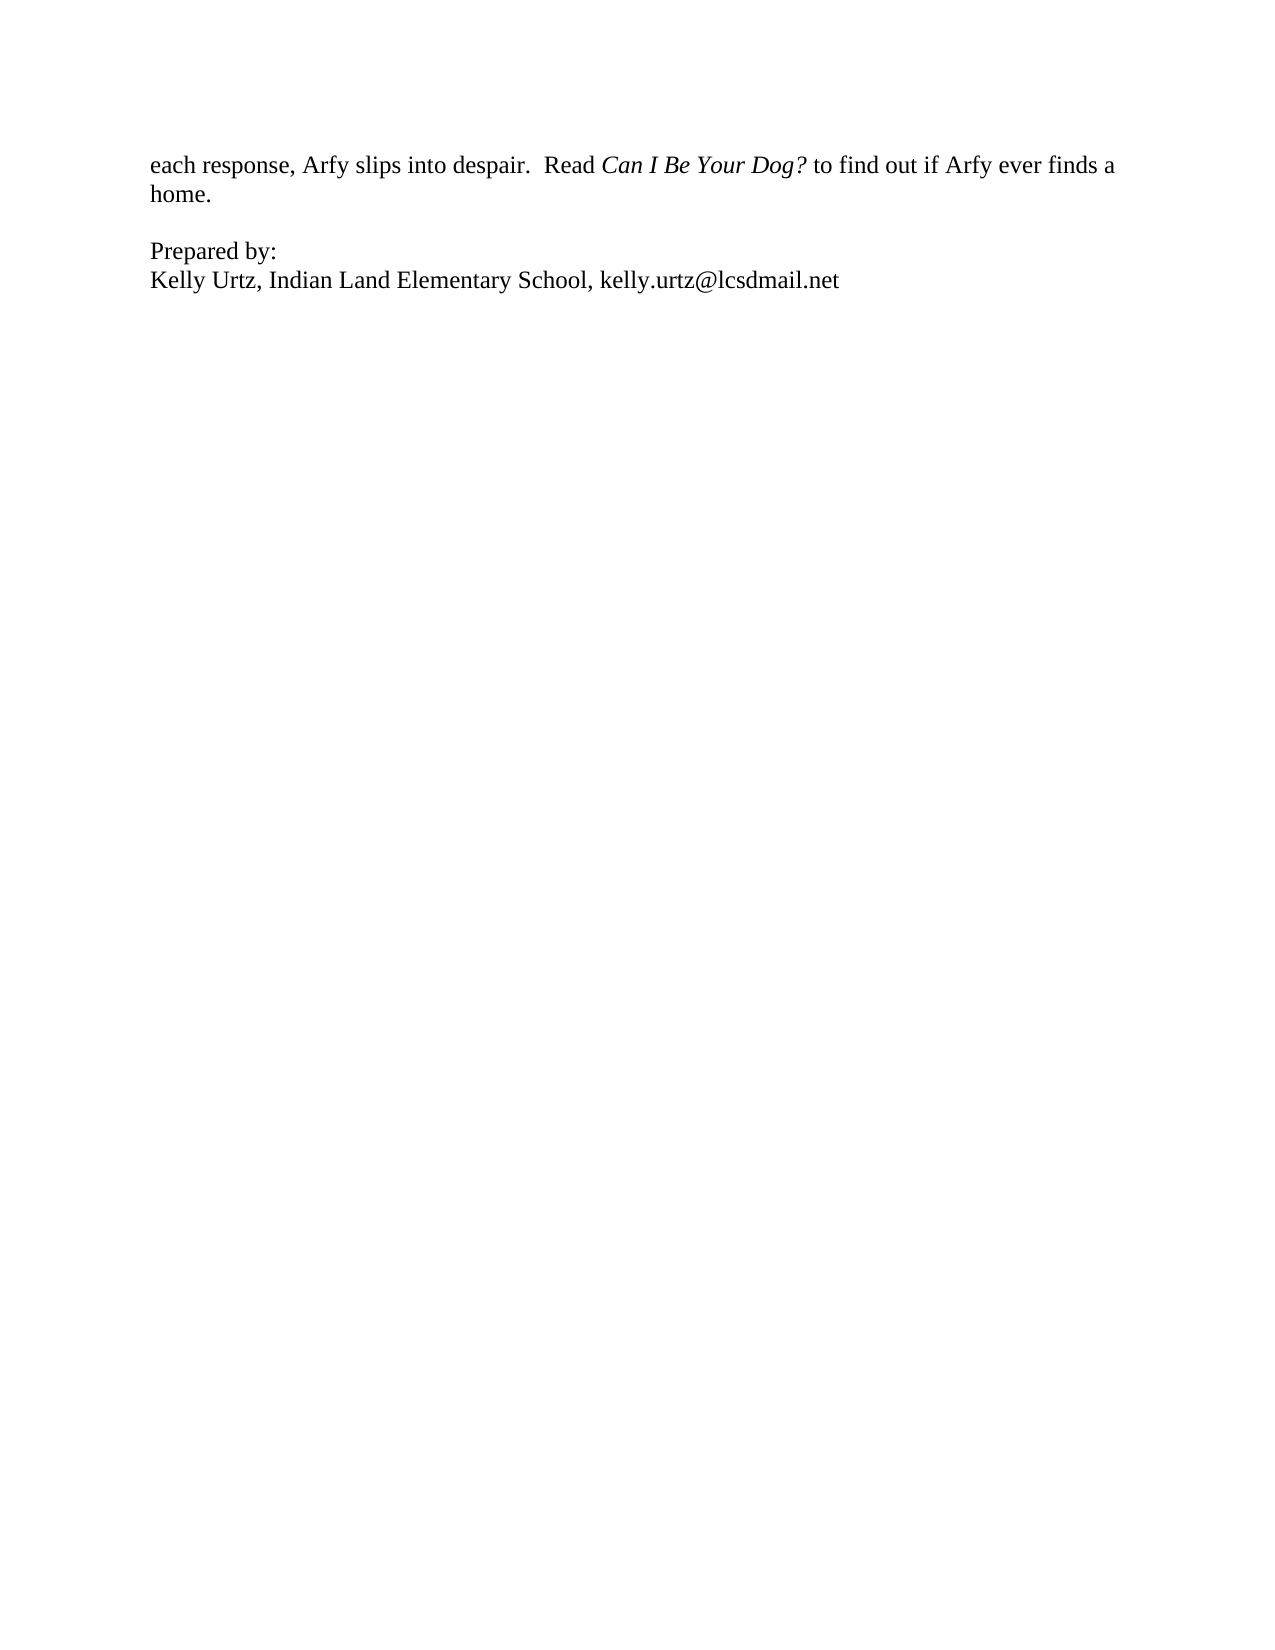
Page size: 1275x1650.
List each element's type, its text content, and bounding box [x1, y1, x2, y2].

text Kelly Urtz, Indian Land Elementary School, kelly.urtz@lcsdmail.net [150, 265, 1125, 294]
text Prepared by: [150, 236, 1125, 265]
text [150, 150, 1125, 207]
